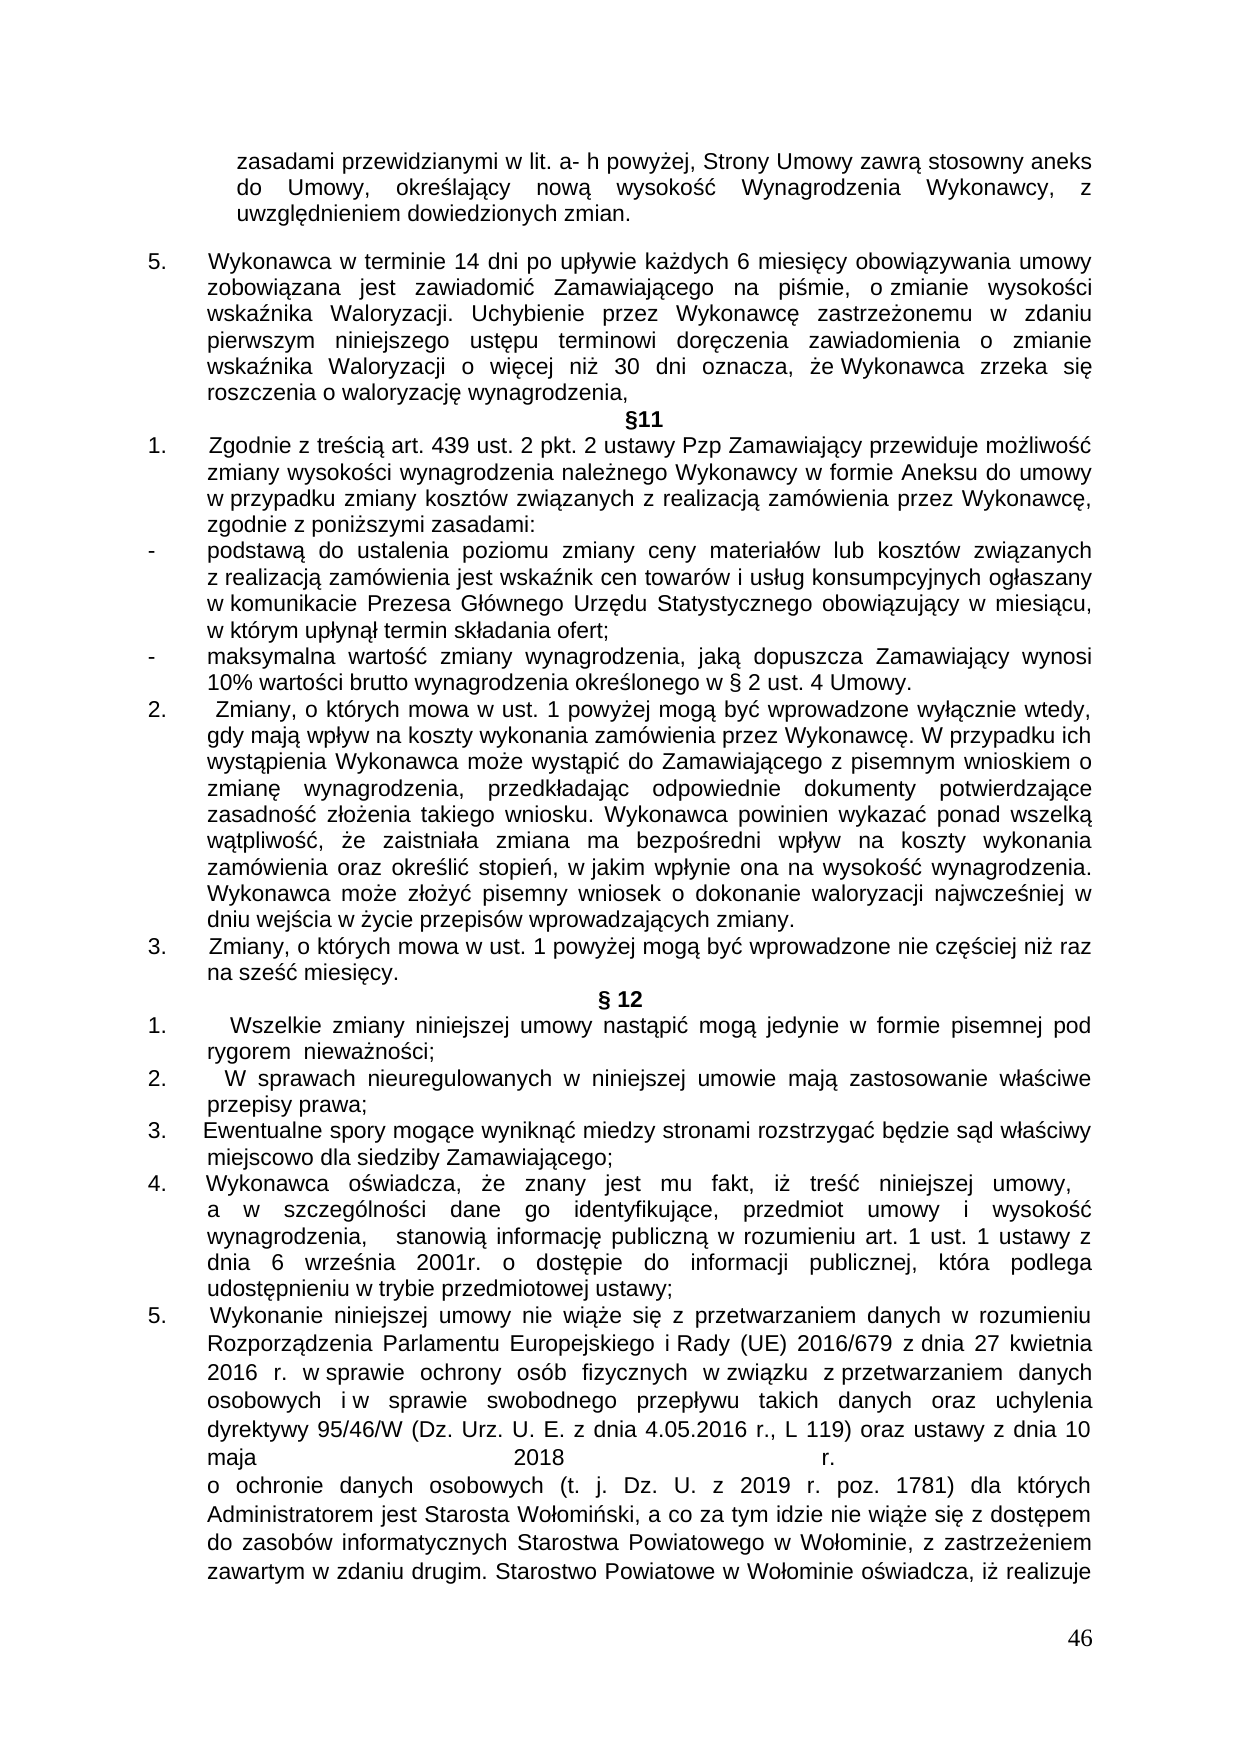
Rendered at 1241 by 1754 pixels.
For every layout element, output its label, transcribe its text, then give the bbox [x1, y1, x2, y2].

text 3. Ewentualne spory mogące wyniknąć miedzy stronami rozstrzygać będzie sąd właściwy miejscowo dla siedziby Zamawiającego; [148, 1117, 1092, 1170]
list podstawą do ustalenia poziomu zmiany ceny materiałów lub kosztów związanych z realizacją zamówienia jest wskaźnik cen towarów i usług konsumpcyjnych ogłaszany w komunikacie Prezesa Głównego Urzędu Statystycznego obowiązujący w miesiącu, w którym upłynął termin składania ofert; [148, 537, 1092, 643]
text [148, 1302, 1092, 1584]
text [207, 148, 1092, 227]
text 3. Zmiany, o których mowa w ust. 1 powyżej mogą być wprowadzone nie częściej niż raz na sześć miesięcy. [148, 933, 1092, 986]
text § 12 [148, 986, 1092, 1012]
text 2. W sprawach nieuregulowanych w niniejszej umowie mają zastosowanie właściwe przepisy prawa; [148, 1064, 1092, 1117]
text 2. Zmiany, o których mowa w ust. 1 powyżej mogą być wprowadzone wyłącznie wtedy, gdy mają wpływ na koszty wykonania zamówienia przez Wykonawcę. W przypadku ich wystąpienia Wykonawca może wystąpić do Zamawiającego z pisemnym wnioskiem o zmianę wynagrodzenia, przedkładając odpowiednie dokumenty potwierdzające zasadność złożenia takiego wniosku. Wykonawca powinien wykazać ponad wszelką wątpliwość, że zaistniała zmiana ma bezpośredni wpływ na koszty wykonania zamówienia oraz określić stopień, w jakim wpłynie ona na wysokość wynagrodzenia. Wykonawca może złożyć pisemny wniosek o dokonanie waloryzacji najwcześniej w dniu wejścia w życie przepisów wprowadzających zmiany. [148, 696, 1092, 933]
text 5. Wykonawca w terminie 14 dni po upływie każdych 6 miesięcy obowiązywania umowy zobowiązana jest zawiadomić Zamawiającego na piśmie, o zmianie wysokości wskaźnika Waloryzacji. Uchybienie przez Wykonawcę zastrzeżonemu w zdaniu pierwszym niniejszego ustępu terminowi doręczenia zawiadomienia o zmianie wskaźnika Waloryzacji o więcej niż 30 dni oznacza, że Wykonawca zrzeka się roszczenia o waloryzację wynagrodzenia, [148, 248, 1092, 406]
text 4. Wykonawca oświadcza, że znany jest mu fakt, iż treść niniejszej umowy, a w szczególności dane go identyfikujące, przedmiot umowy i wysokość wynagrodzenia, stanowią informację publiczną w rozumieniu art. 1 ust. 1 ustawy z dnia 6 września 2001r. o dostępie do informacji publicznej, która podlega udostępnieniu w trybie przedmiotowej ustawy; [148, 1170, 1092, 1302]
text §11 [148, 406, 1092, 432]
text 1. Wszelkie zmiany niniejszej umowy nastąpić mogą jedynie w formie pisemnej pod rygorem nieważności; [148, 1012, 1092, 1064]
list maksymalna wartość zmiany wynagrodzenia, jaką dopuszcza Zamawiający wynosi 10% wartości brutto wynagrodzenia określonego w § 2 ust. 4 Umowy. [148, 643, 1092, 696]
text 1. Zgodnie z treścią art. 439 ust. 2 pkt. 2 ustawy Pzp Zamawiający przewiduje możliwość zmiany wysokości wynagrodzenia należnego Wykonawcy w formie Aneksu do umowy w przypadku zmiany kosztów związanych z realizacją zamówienia przez Wykonawcę, zgodnie z poniższymi zasadami: [148, 432, 1092, 537]
